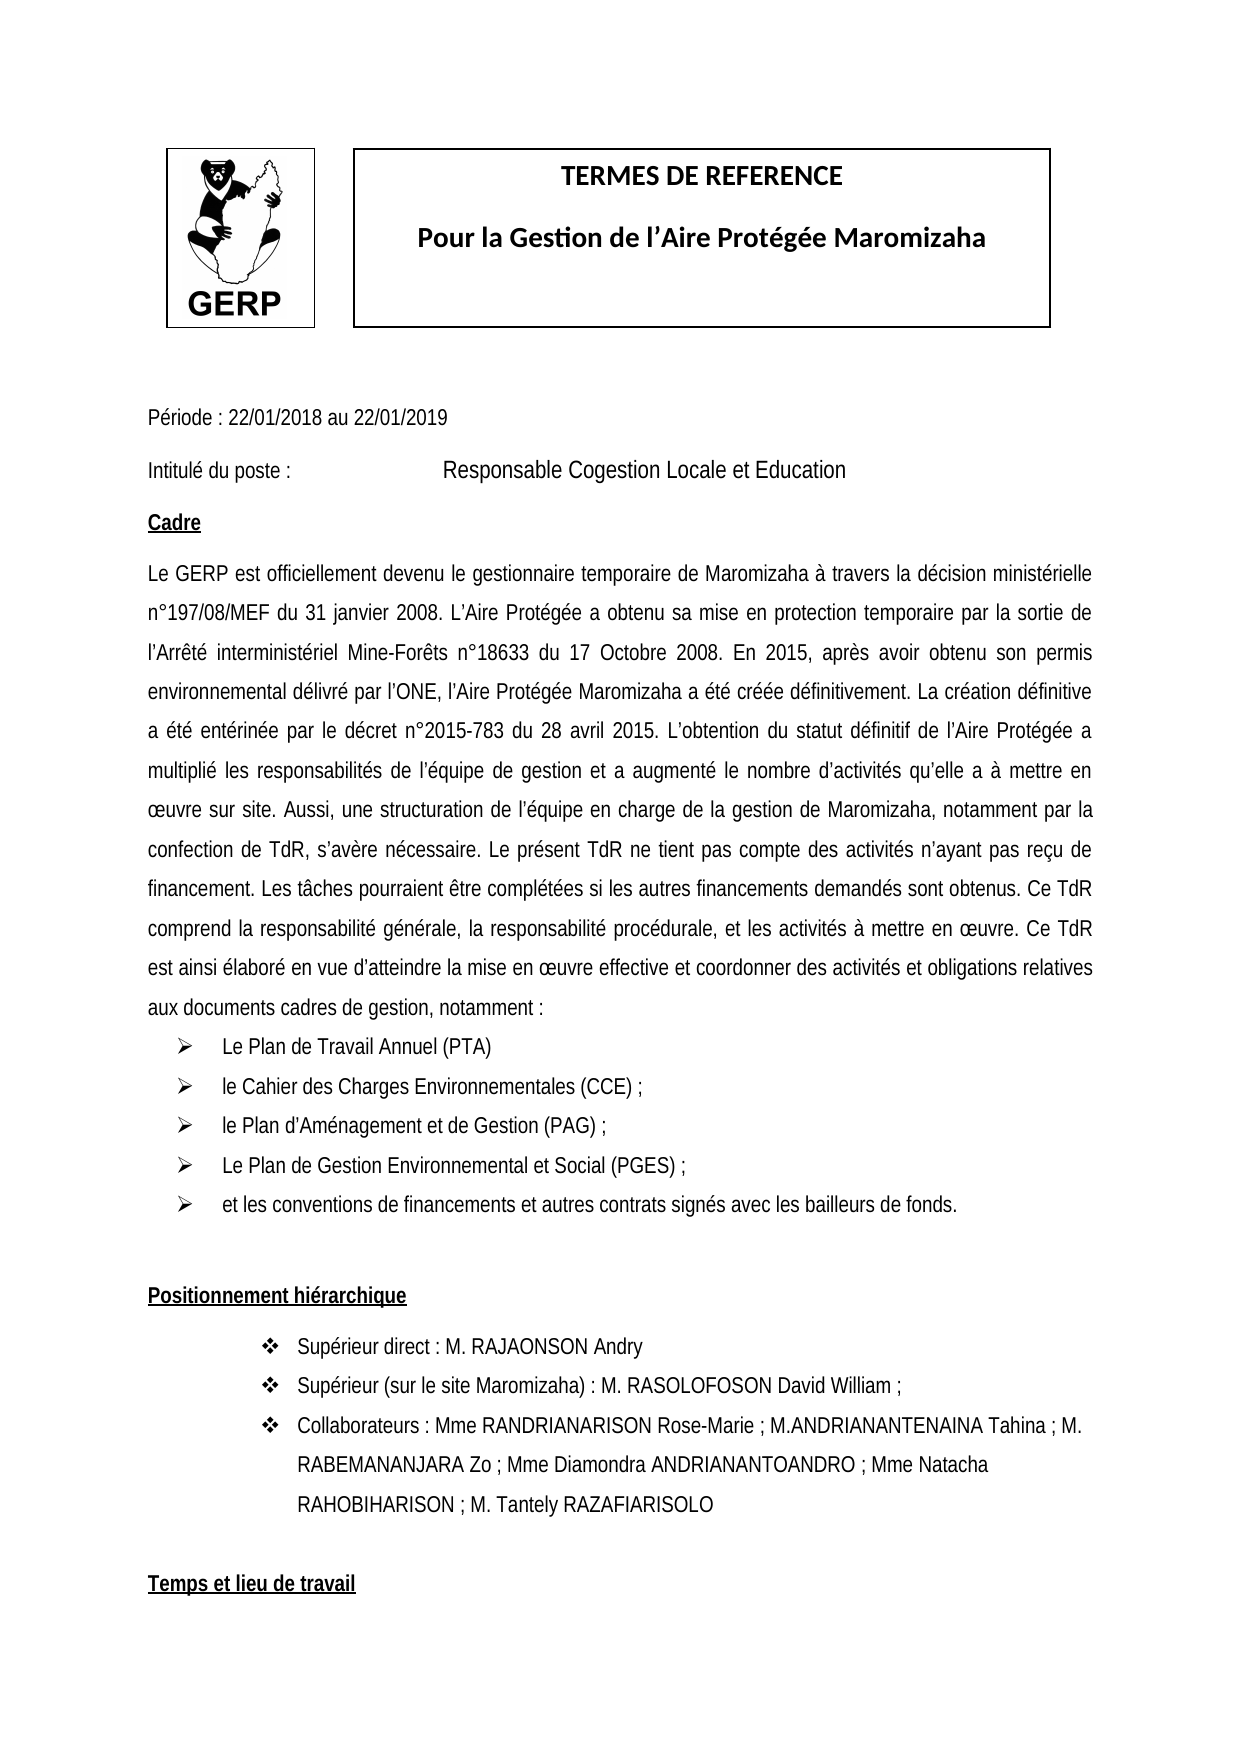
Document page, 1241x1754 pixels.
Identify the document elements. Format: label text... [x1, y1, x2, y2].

text Intitulé du poste : Responsable Cogestion Locale et Education [148, 455, 1093, 483]
text Cadre [148, 508, 1093, 535]
list le Cahier des Charges Environnementales (CCE) ; [185, 1073, 1093, 1099]
picture [182, 156, 287, 319]
list Le Plan de Gestion Environnemental et Social (PGES) ; [185, 1152, 1093, 1178]
list Supérieur direct : M. RAJAONSON Andry [260, 1333, 1093, 1359]
list Le Plan de Travail Annuel (PTA) [185, 1033, 1093, 1059]
list Supérieur (sur le site Maromizaha) : M. RASOLOFOSON David William ; [260, 1372, 1093, 1398]
list et les conventions de financements et autres contrats signés avec les bailleurs de fonds. [185, 1191, 1093, 1217]
text Positionnement hiérarchique [148, 1282, 1093, 1308]
text Le GERP est officiellement devenu le gestionnaire temporaire de Maromizaha à travers la décision ministérielle n°197/08/MEF du 31 janvier 2008. L’Aire Protégée a obtenu sa mise en protection temporaire par la sortie de l’Arrêté interministériel Mine-Forêts n°18633 du 17 Octobre 2008. En 2015, après avoir obtenu son permis environnemental délivré par l’ONE, l’Aire Protégée Maromizaha a été créée définitivement. La création définitive a été entérinée par le décret n°2015-783 du 28 avril 2015. L’obtention du statut définitif de l’Aire Protégée a multiplié les responsabilités de l’équipe de gestion et a augmenté le nombre d’activités qu’elle a à mettre en œuvre sur site. Aussi, une structuration de l’équipe en charge de la gestion de Maromizaha, notamment par la confection de TdR, s’avère nécessaire. Le présent TdR ne tient pas compte des activités n’ayant pas reçu de financement. Les tâches pourraient être complétées si les autres financements demandés sont obtenus. Ce TdR comprend la responsabilité générale, la responsabilité procédurale, et les activités à mettre en œuvre. Ce TdR est ainsi élaboré en vue d’atteindre la mise en œuvre effective et coordonner des activités et obligations relatives aux documents cadres de gestion, notamment : [148, 559, 1093, 1020]
text Temps et lieu de travail [148, 1569, 1093, 1596]
list Collaborateurs : Mme RANDRIANARISON Rose-Marie ; M.ANDRIANANTENAINA Tahina ; M. RABEMANANJARA Zo ; Mme Diamondra ANDRIANANTOANDRO ; Mme Natacha RAHOBIHARISON ; M. Tantely RAZAFIARISOLO [260, 1412, 1093, 1517]
list le Plan d’Aménagement et de Gestion (PAG) ; [185, 1112, 1093, 1138]
text Période : 22/01/2018 au 22/01/2019 [148, 404, 1093, 430]
